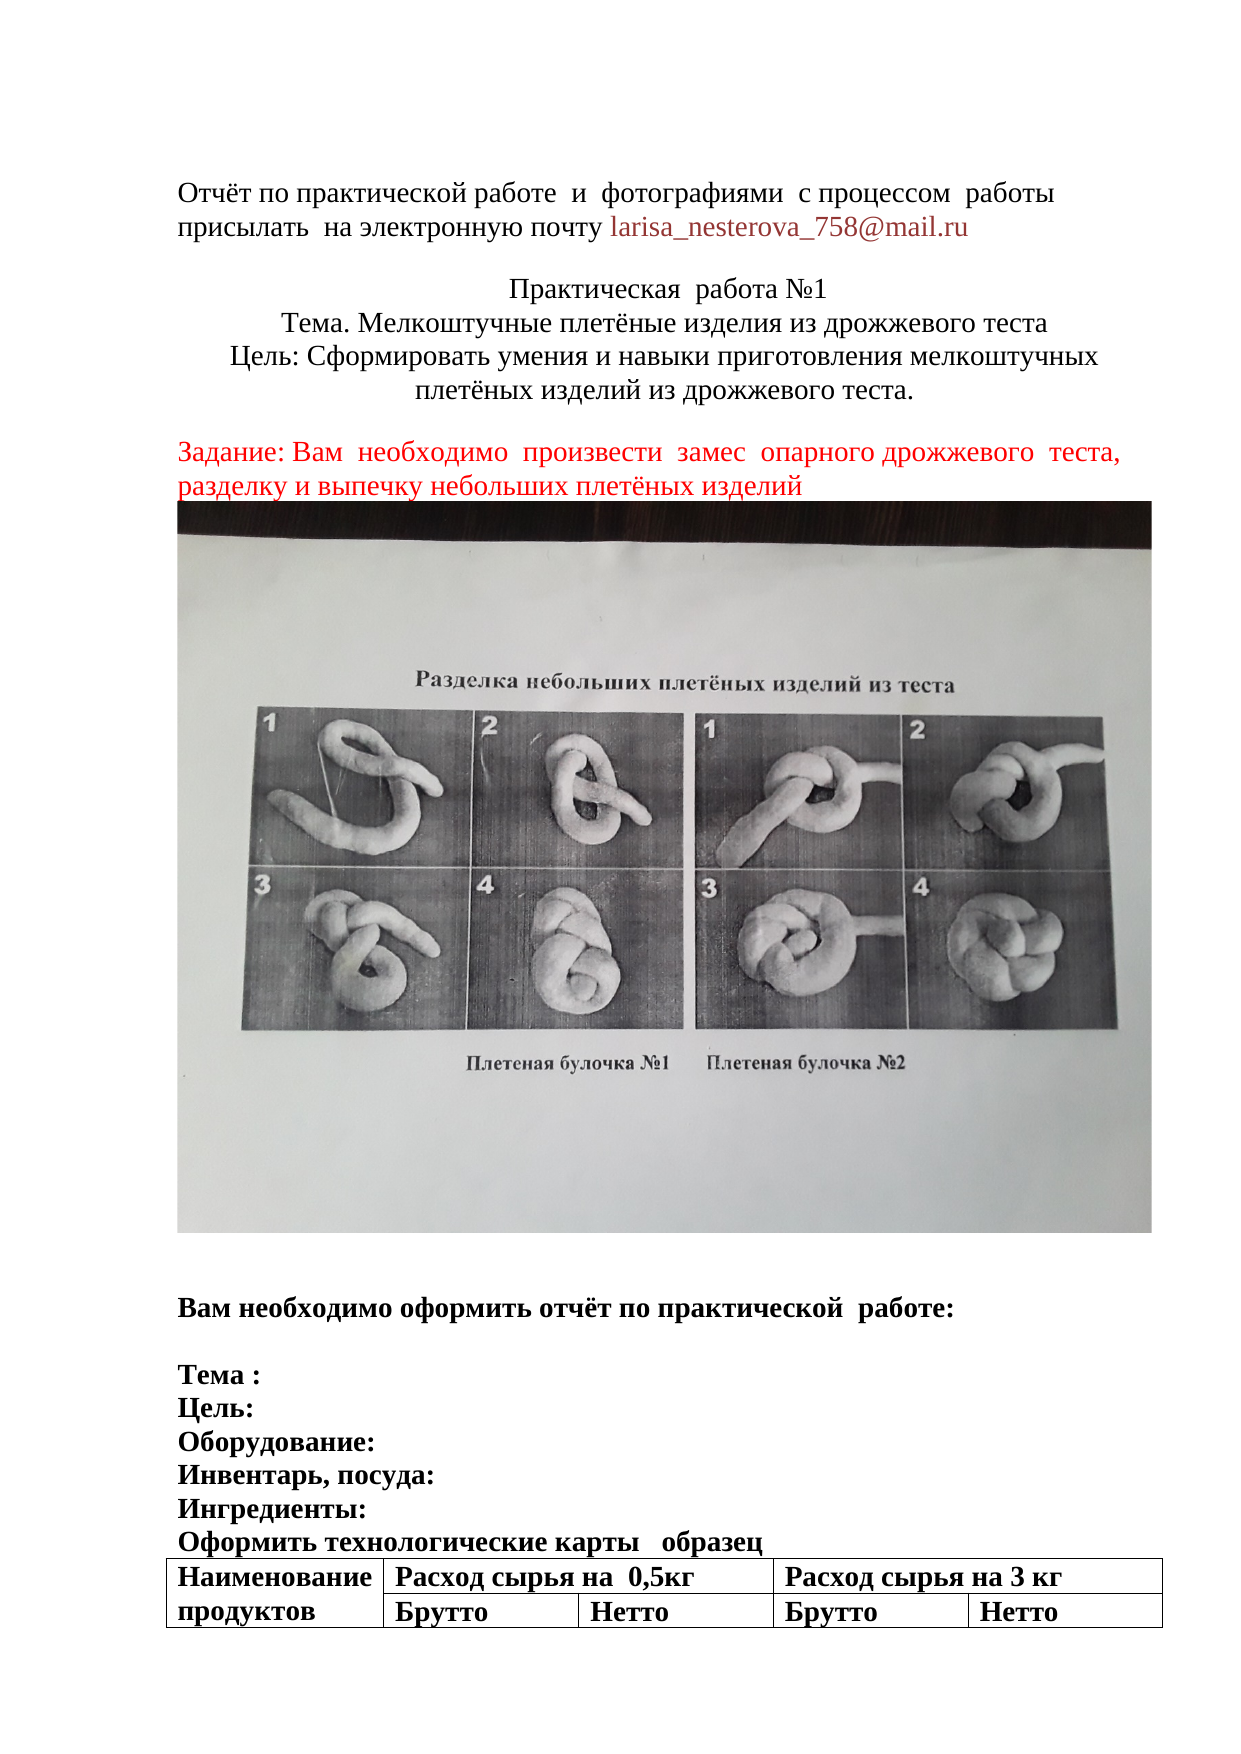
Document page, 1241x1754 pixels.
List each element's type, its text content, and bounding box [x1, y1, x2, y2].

text Вам необходимо оформить отчёт по практической работе: [177, 1290, 1152, 1323]
text Задание: Вам необходимо произвести замес опарного дрожжевого теста, разделку и выпечку небольших плетёных изделий [177, 434, 1152, 501]
table_header Расход сырья на 3 кг [774, 1559, 1162, 1593]
table_cell Брутто [774, 1594, 968, 1627]
text Оформить технологические карты образец [177, 1524, 1152, 1558]
text присылать на электронную почту larisa_nesterova_758@mail.ru [177, 209, 1152, 243]
text Тема : [177, 1357, 1152, 1390]
table_header Наименование продуктов [167, 1559, 383, 1627]
text Практическая работа №1 [177, 271, 1152, 305]
table_cell Нетто [579, 1594, 773, 1627]
text Инвентарь, посуда: [177, 1457, 1152, 1491]
text Отчёт по практической работе и фотографиями с процессом работы [177, 176, 1152, 209]
text Оборудование: [177, 1424, 1152, 1457]
text Цель: [177, 1390, 1152, 1424]
picture [177, 501, 1152, 1233]
table_cell Нетто [969, 1594, 1162, 1627]
table_header Расход сырья на 0,5кг [384, 1559, 773, 1593]
text Ингредиенты: [177, 1491, 1152, 1524]
text Цель: Сформировать умения и навыки приготовления мелкоштучных плетёных изделий из дрожжевого теста. [177, 338, 1152, 406]
table_cell Брутто [384, 1594, 578, 1627]
text Тема. Мелкоштучные плетёные изделия из дрожжевого теста [177, 305, 1152, 338]
